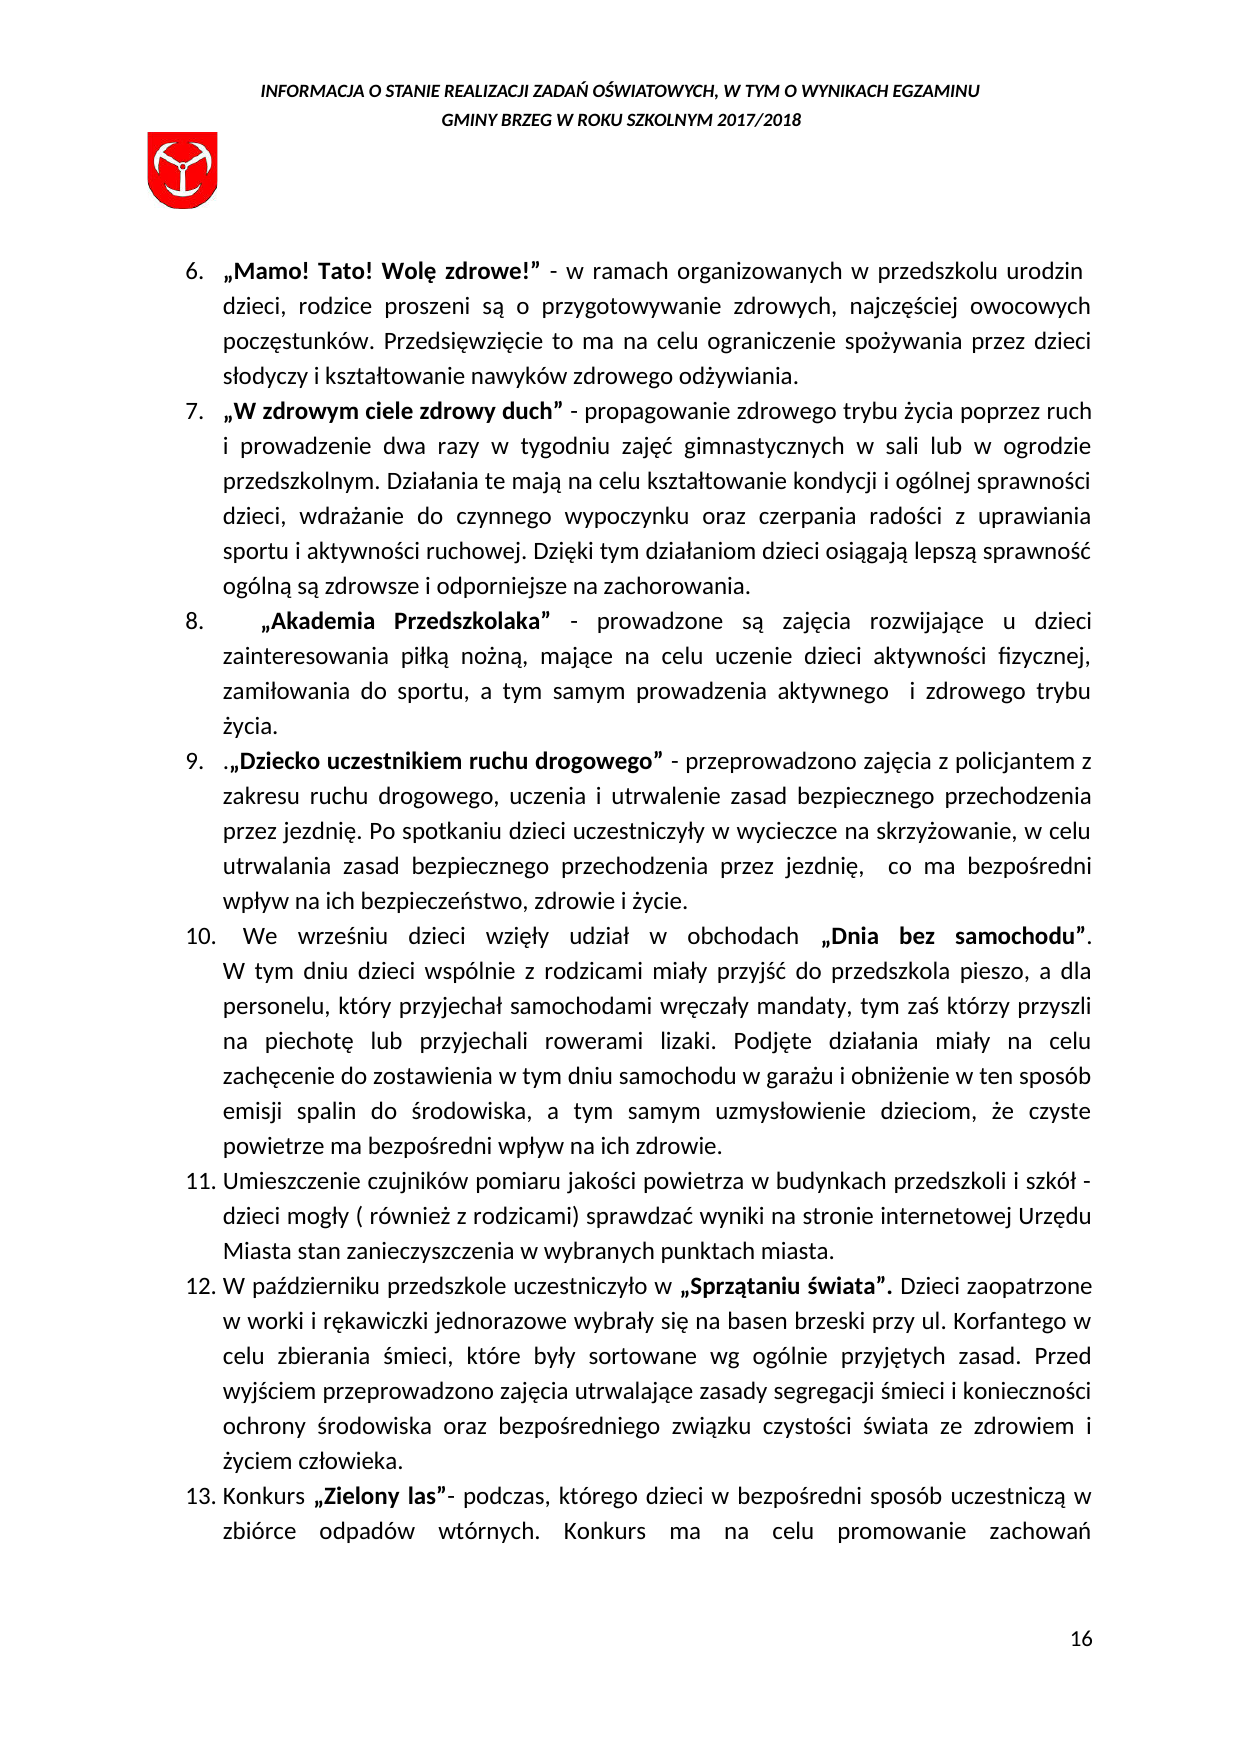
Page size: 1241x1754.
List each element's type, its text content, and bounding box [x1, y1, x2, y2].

list „Mamo! Tato! Wolę zdrowe!” - w ramach organizowanych w przedszkolu urodzin dzieci, rodzice proszeni są o przygotowywanie zdrowych, najczęściej owocowych poczęstunków. Przedsięwzięcie to ma na celu ograniczenie spożywania przez dzieci słodyczy i kształtowanie nawyków zdrowego odżywiania. [185, 256, 1093, 391]
list .„Dziecko uczestnikiem ruchu drogowego” - przeprowadzono zajęcia z policjantem z zakresu ruchu drogowego, uczenia i utrwalenie zasad bezpiecznego przechodzenia przez jezdnię. Po spotkaniu dzieci uczestniczyły w wycieczce na skrzyżowanie, w celu utrwalania zasad bezpiecznego przechodzenia przez jezdnię, co ma bezpośredni wpływ na ich bezpieczeństwo, zdrowie i życie. [185, 746, 1093, 916]
list „Akademia Przedszkolaka” - prowadzone są zajęcia rozwijające u dzieci zainteresowania piłką nożną, mające na celu uczenie dzieci aktywności fizycznej, zamiłowania do sportu, a tym samym prowadzenia aktywnego i zdrowego trybu życia. [185, 606, 1093, 741]
picture [147, 132, 218, 209]
list We wrześniu dzieci wzięły udział w obchodach „Dnia bez samochodu”. W tym dniu dzieci wspólnie z rodzicami miały przyjść do przedszkola pieszo, a dla personelu, który przyjechał samochodami wręczały mandaty, tym zaś którzy przyszli na piechotę lub przyjechali rowerami lizaki. Podjęte działania miały na celu zachęcenie do zostawienia w tym dniu samochodu w garażu i obniżenie w ten sposób emisji spalin do środowiska, a tym samym uzmysłowienie dzieciom, że czyste powietrze ma bezpośredni wpływ na ich zdrowie. [185, 921, 1093, 1161]
list W październiku przedszkole uczestniczyło w „Sprzątaniu świata”. Dzieci zaopatrzone w worki i rękawiczki jednorazowe wybrały się na basen brzeski przy ul. Korfantego w celu zbierania śmieci, które były sortowane wg ogólnie przyjętych zasad. Przed wyjściem przeprowadzono zajęcia utrwalające zasady segregacji śmieci i konieczności ochrony środowiska oraz bezpośredniego związku czystości świata ze zdrowiem i życiem człowieka. [185, 1271, 1093, 1476]
list „W zdrowym ciele zdrowy duch” - propagowanie zdrowego trybu życia poprzez ruch i prowadzenie dwa razy w tygodniu zajęć gimnastycznych w sali lub w ogrodzie przedszkolnym. Działania te mają na celu kształtowanie kondycji i ogólnej sprawności dzieci, wdrażanie do czynnego wypoczynku oraz czerpania radości z uprawiania sportu i aktywności ruchowej. Dzięki tym działaniom dzieci osiągają lepszą sprawność ogólną są zdrowsze i odporniejsze na zachorowania. [185, 396, 1093, 601]
list Umieszczenie czujników pomiaru jakości powietrza w budynkach przedszkoli i szkół - dzieci mogły ( również z rodzicami) sprawdzać wyniki na stronie internetowej Urzędu Miasta stan zanieczyszczenia w wybranych punktach miasta. [185, 1166, 1093, 1266]
